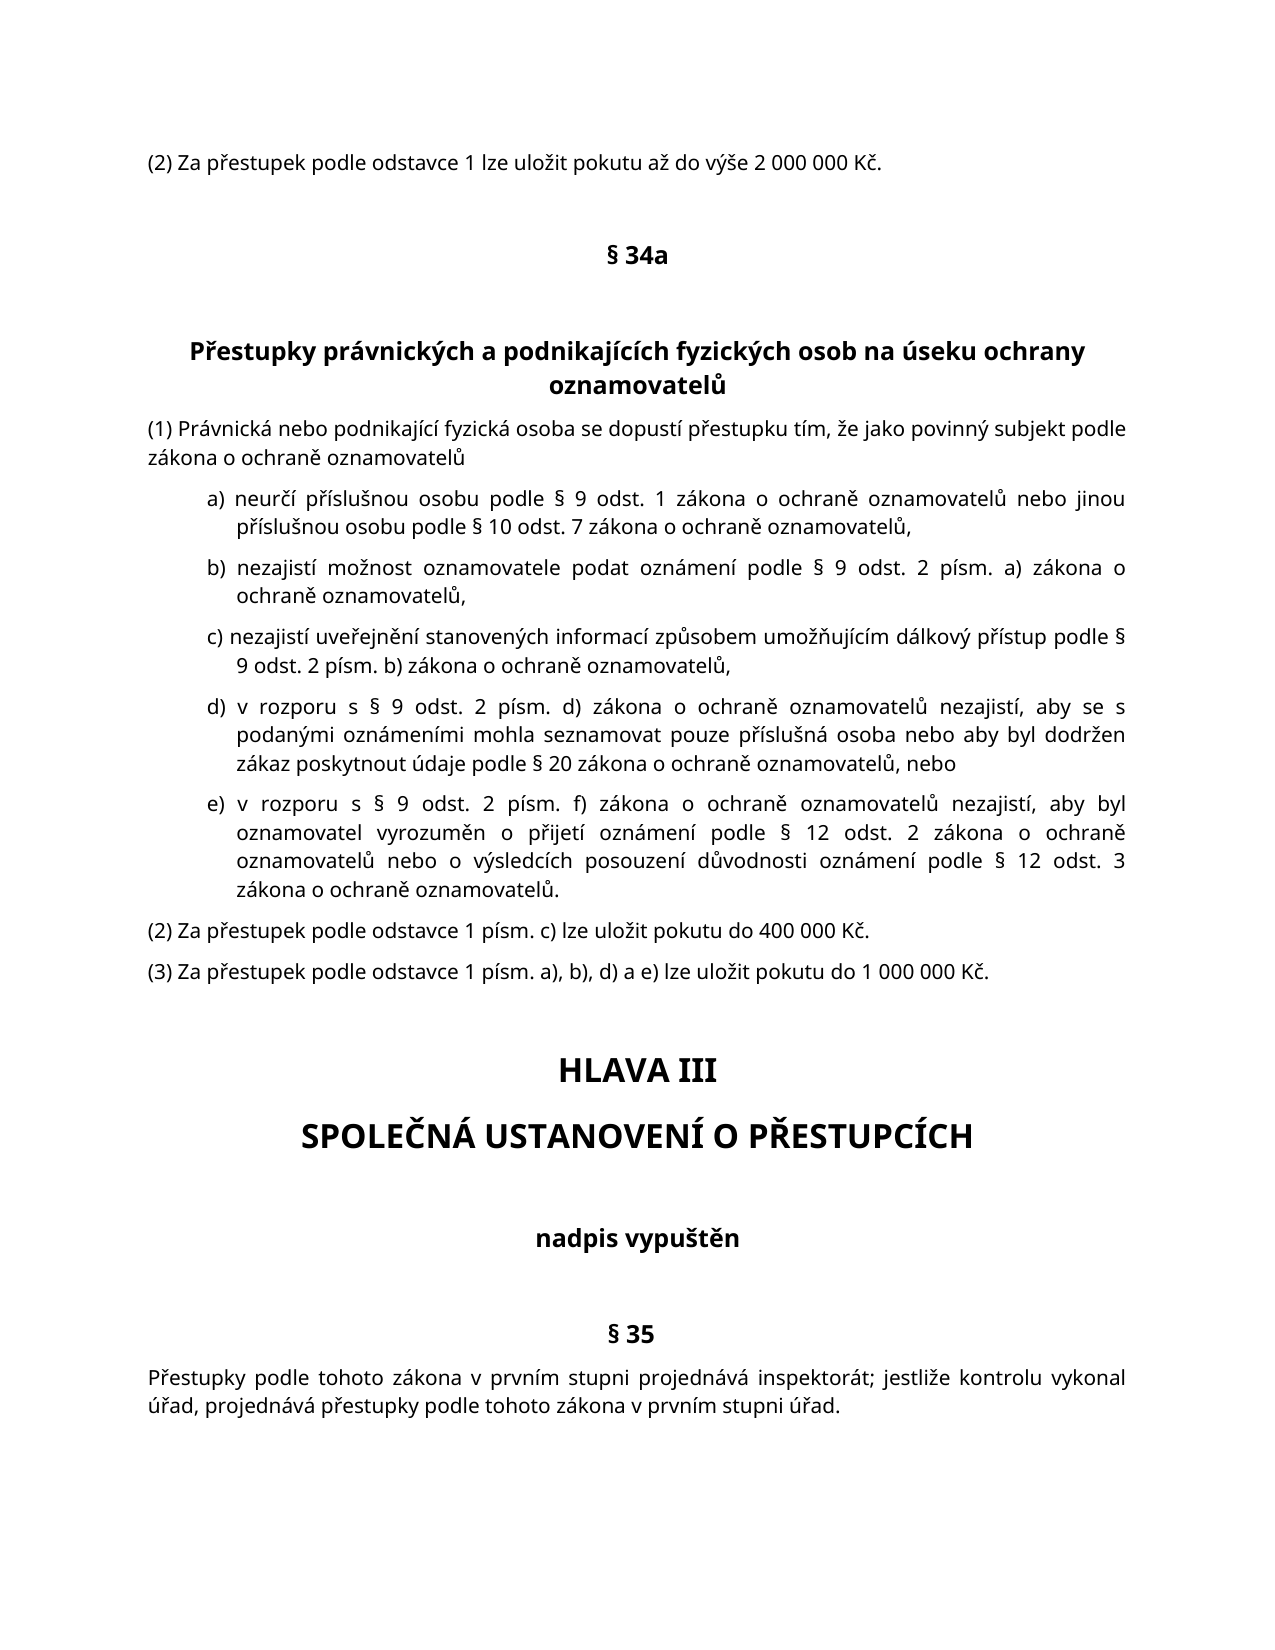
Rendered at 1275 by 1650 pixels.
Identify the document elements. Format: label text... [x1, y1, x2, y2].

text b) nezajistí možnost oznamovatele podat oznámení podle § 9 odst. 2 písm. a) zákona o ochraně oznamovatelů, [207, 553, 1127, 610]
text (2) Za přestupek podle odstavce 1 písm. c) lze uložit pokutu do 400 000 Kč. [148, 916, 1127, 944]
text (3) Za přestupek podle odstavce 1 písm. a), b), d) a e) lze uložit pokutu do 1 000 000 Kč. [148, 957, 1127, 985]
text § 34a [148, 238, 1127, 272]
subtitle SPOLEČNÁ USTANOVENÍ O PŘESTUPCÍCH [148, 1113, 1127, 1159]
subtitle HLAVA III [148, 1047, 1127, 1092]
text Přestupky podle tohoto zákona v prvním stupni projednává inspektorát; jestliže kontrolu vykonal úřad, projednává přestupky podle tohoto zákona v prvním stupni úřad. [148, 1363, 1127, 1420]
text a) neurčí příslušnou osobu podle § 9 odst. 1 zákona o ochraně oznamovatelů nebo jinou příslušnou osobu podle § 10 odst. 7 zákona o ochraně oznamovatelů, [207, 484, 1127, 541]
text c) nezajistí uveřejnění stanovených informací způsobem umožňujícím dálkový přístup podle § 9 odst. 2 písm. b) zákona o ochraně oznamovatelů, [207, 622, 1127, 679]
subtitle nadpis vypuštěn [148, 1220, 1127, 1254]
subtitle Přestupky právnických a podnikajících fyzických osob na úseku ochrany oznamovatelů [148, 334, 1127, 402]
text (1) Právnická nebo podnikající fyzická osoba se dopustí přestupku tím, že jako povinný subjekt podle zákona o ochraně oznamovatelů [148, 414, 1127, 471]
text e) v rozporu s § 9 odst. 2 písm. f) zákona o ochraně oznamovatelů nezajistí, aby byl oznamovatel vyrozuměn o přijetí oznámení podle § 12 odst. 2 zákona o ochraně oznamovatelů nebo o výsledcích posouzení důvodnosti oznámení podle § 12 odst. 3 zákona o ochraně oznamovatelů. [207, 789, 1127, 903]
text § 35 [148, 1316, 1127, 1350]
text d) v rozporu s § 9 odst. 2 písm. d) zákona o ochraně oznamovatelů nezajistí, aby se s podanými oznámeními mohla seznamovat pouze příslušná osoba nebo aby byl dodržen zákaz poskytnout údaje podle § 20 zákona o ochraně oznamovatelů, nebo [207, 692, 1127, 777]
text (2) Za přestupek podle odstavce 1 lze uložit pokutu až do výše 2 000 000 Kč. [148, 148, 1127, 176]
